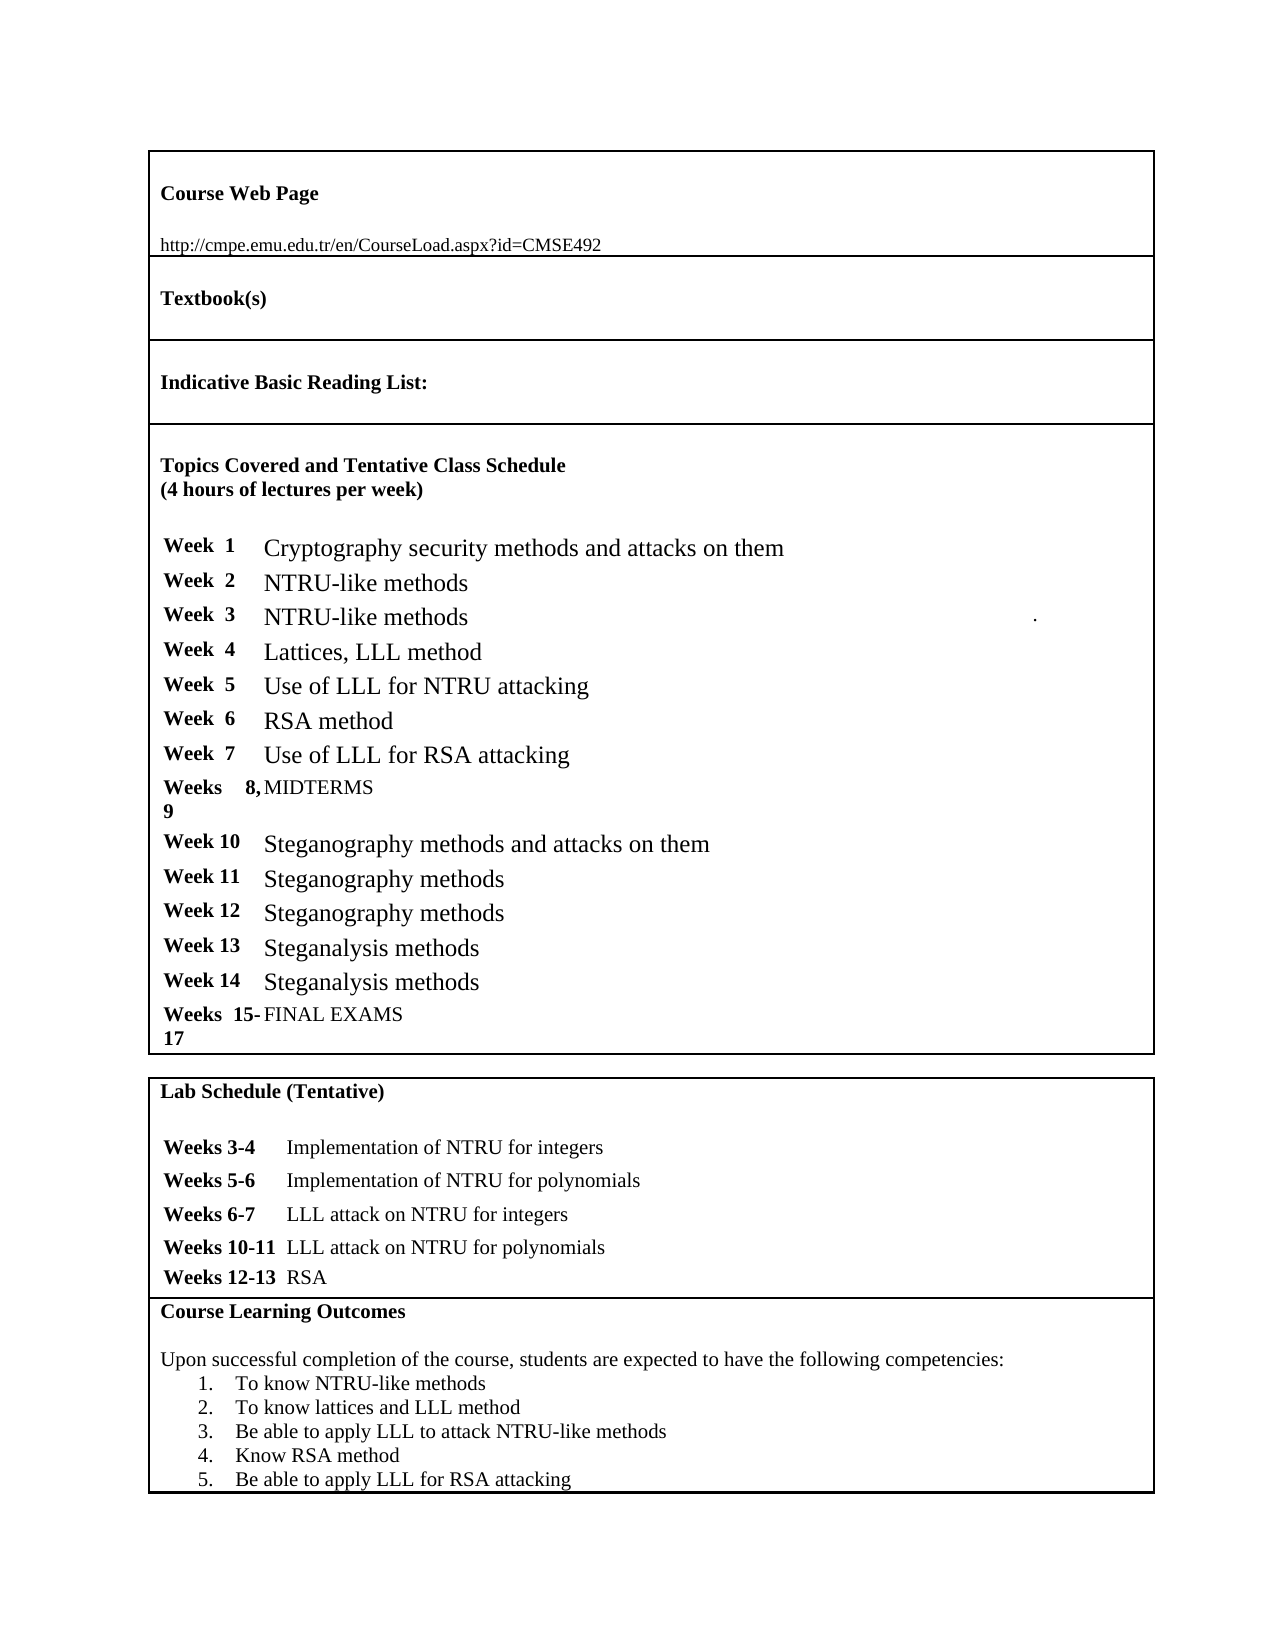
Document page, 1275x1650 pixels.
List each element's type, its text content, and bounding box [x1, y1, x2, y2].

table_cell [150, 1299, 1153, 1491]
table_cell Course Web Page http://cmpe.emu.edu.tr/en/CourseLoad.aspx?id=CMSE492 [150, 152, 1153, 255]
table_cell Indicative Basic Reading List: [150, 341, 1153, 422]
table_cell Textbook(s) [150, 257, 1153, 339]
table_cell Topics Covered and Tentative Class Schedule (4 hours of lectures per week) [150, 425, 1153, 1053]
table_header Lab Schedule (Tentative) [150, 1079, 1153, 1297]
